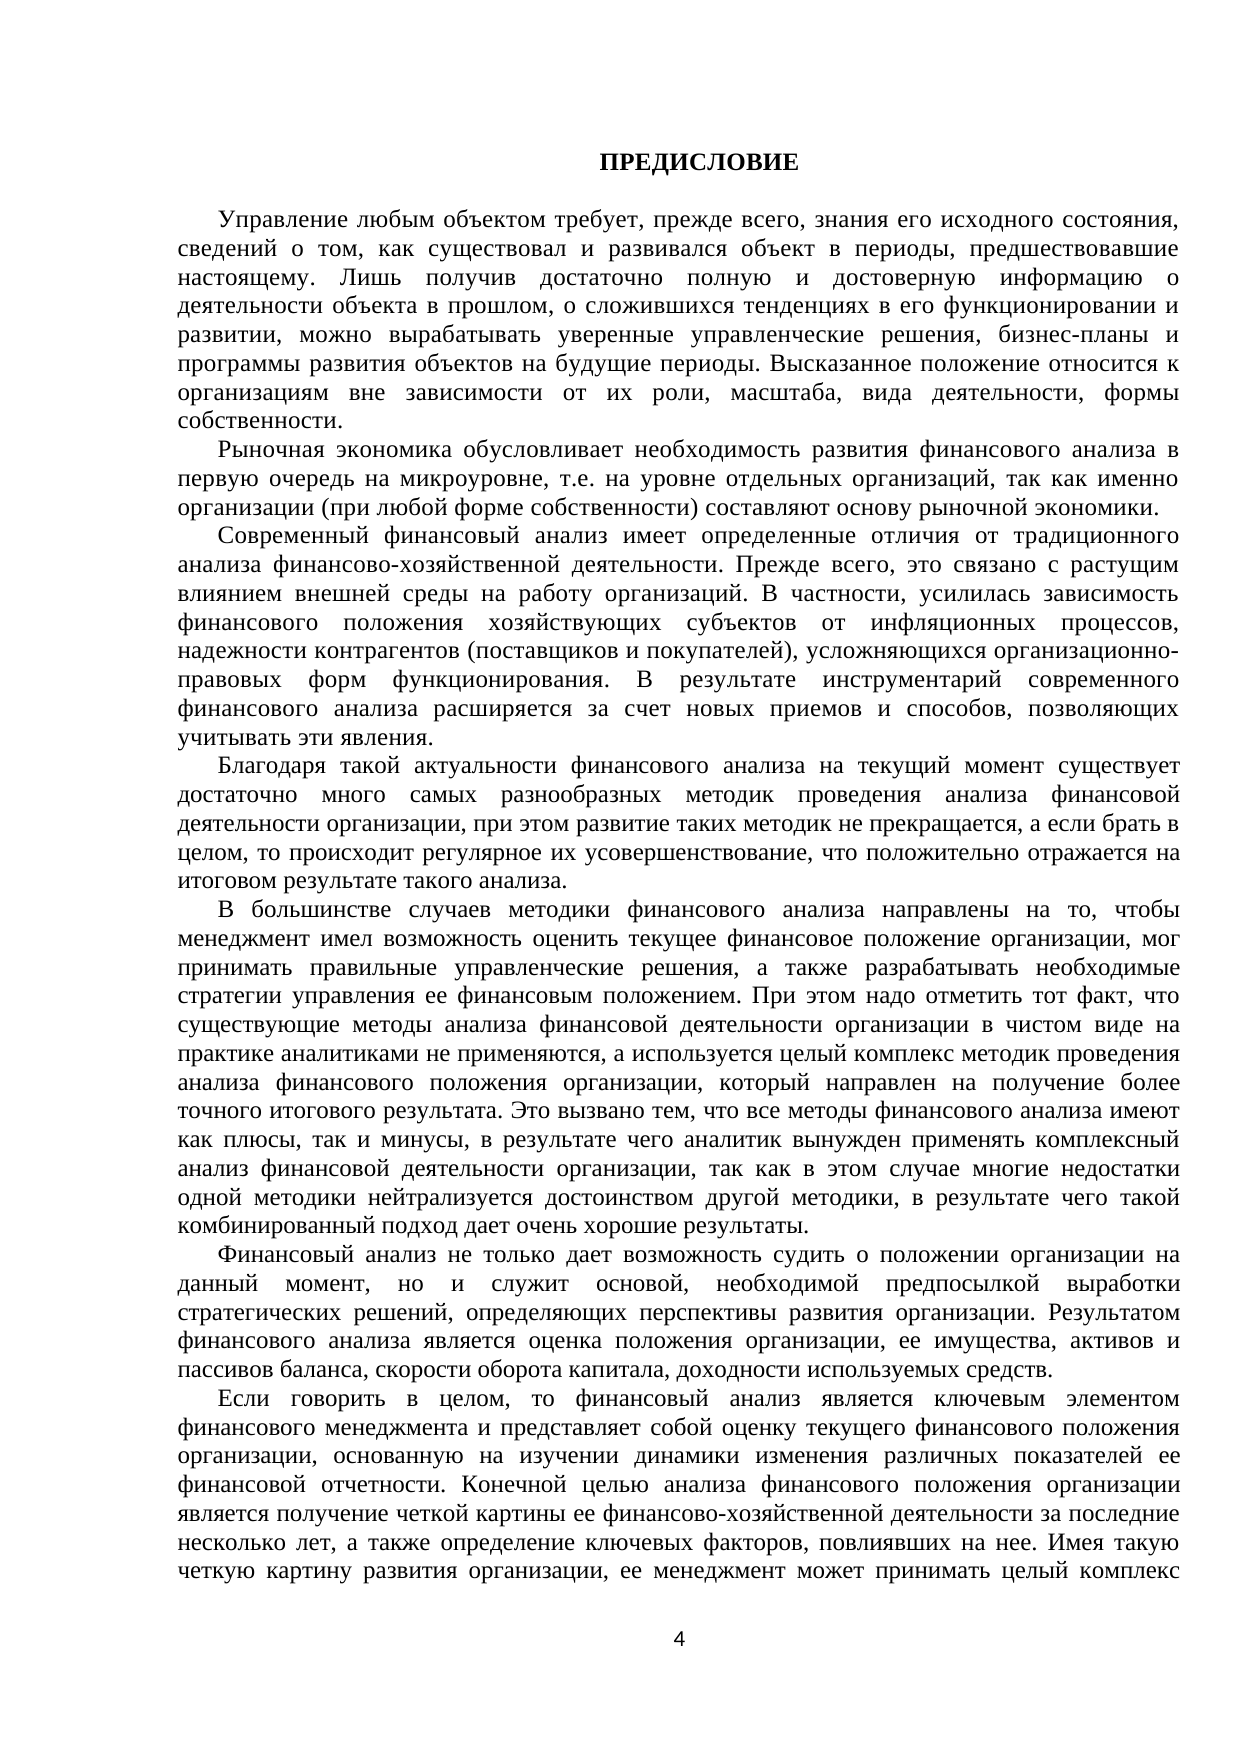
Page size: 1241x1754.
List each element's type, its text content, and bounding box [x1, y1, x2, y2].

text ПРЕДИСЛОВИЕ [177, 147, 1181, 176]
text Финансовый анализ не только дает возможность судить о положении организации на данный момент, но и служит основой, необходимой предпосылкой выработки стратегических решений, определяющих перспективы развития организации. Результатом финансового анализа является оценка положения организации, ее имущества, активов и пассивов баланса, скорости оборота капитала, доходности используемых средств. [177, 1239, 1181, 1383]
text Управление любым объектом требует, прежде всего, знания его исходного состояния, сведений о том, как существовал и развивался объект в периоды, предшествовавшие настоящему. Лишь получив достаточно полную и достоверную информацию о деятельности объекта в прошлом, о сложившихся тенденциях в его функционировании и развитии, можно вырабатывать уверенные управленческие решения, бизнес-планы и программы развития объектов на будущие периоды. Высказанное положение относится к организациям вне зависимости от их роли, масштаба, вида деятельности, формы собственности. [177, 204, 1181, 434]
text Современный финансовый анализ имеет определенные отличия от традиционного анализа финансово-хозяйственной деятельности. Прежде всего, это связано с растущим влиянием внешней среды на работу организаций. В частности, усилилась зависимость финансового положения хозяйствующих субъектов от инфляционных процессов, надежности контрагентов (поставщиков и покупателей), усложняющихся организационно-правовых форм функционирования. В результате инструментарий современного финансового анализа расширяется за счет новых приемов и способов, позволяющих учитывать эти явления. [177, 521, 1181, 751]
text Рыночная экономика обусловливает необходимость развития финансового анализа в первую очередь на микроуровне, т.е. на уровне отдельных организаций, так как именно организации (при любой форме собственности) составляют основу рыночной экономики. [177, 434, 1181, 521]
text Благодаря такой актуальности финансового анализа на текущий момент существует достаточно много самых разнообразных методик проведения анализа финансовой деятельности организации, при этом развитие таких методик не прекращается, а если брать в целом, то происходит регулярное их усовершенствование, что положительно отражается на итоговом результате такого анализа. [177, 751, 1181, 894]
text В большинстве случаев методики финансового анализа направлены на то, чтобы менеджмент имел возможность оценить текущее финансовое положение организации, мог принимать правильные управленческие решения, а также разрабатывать необходимые стратегии управления ее финансовым положением. При этом надо отметить тот факт, что существующие методы анализа финансовой деятельности организации в чистом виде на практике аналитиками не применяются, а используется целый комплекс методик проведения анализа финансового положения организации, который направлен на получение более точного итогового результата. Это вызвано тем, что все методы финансового анализа имеют как плюсы, так и минусы, в результате чего аналитик вынужден применять комплексный анализ финансовой деятельности организации, так как в этом случае многие недостатки одной методики нейтрализуется достоинством другой методики, в результате чего такой комбинированный подход дает очень хорошие результаты. [177, 894, 1181, 1239]
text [177, 1383, 1181, 1584]
